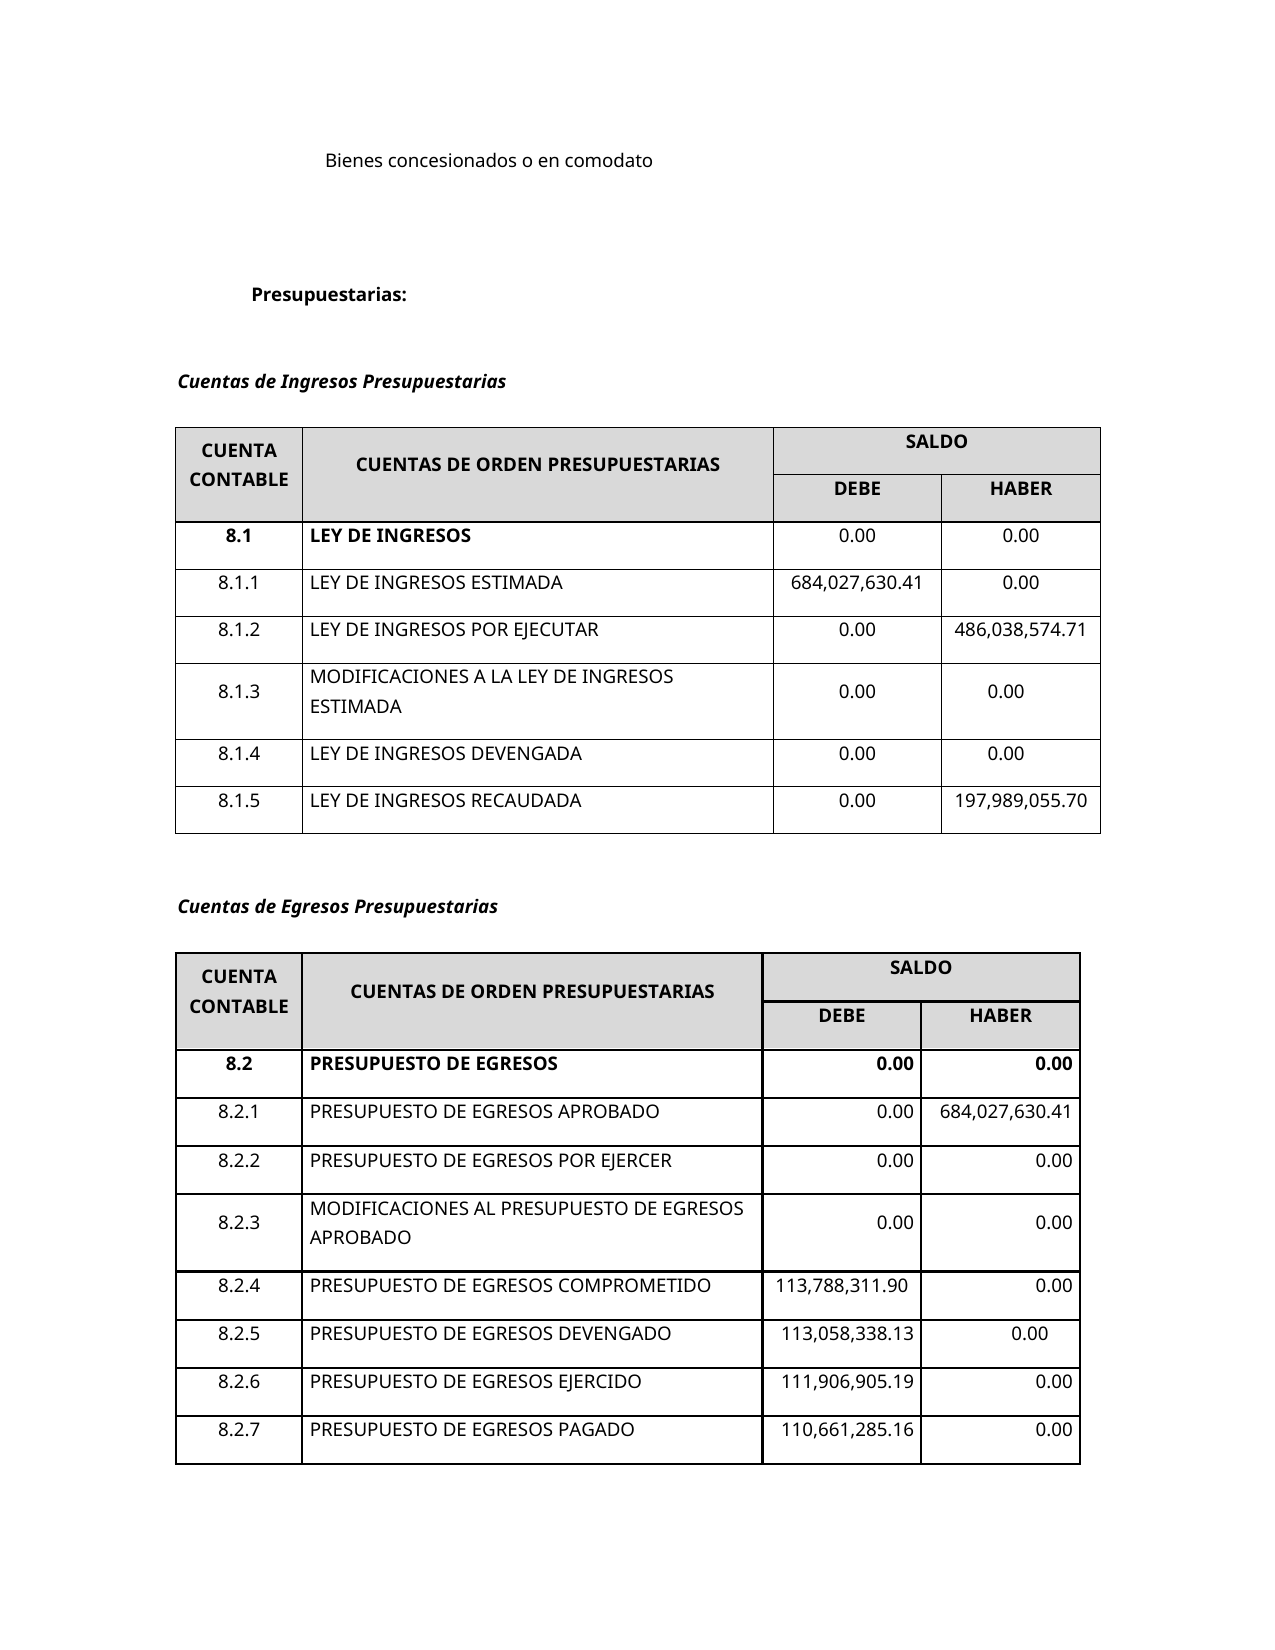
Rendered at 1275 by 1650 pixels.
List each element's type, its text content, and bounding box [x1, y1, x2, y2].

table_cell 0.00 [922, 1273, 1079, 1318]
table_cell LEY DE INGRESOS DEVENGADA [303, 740, 773, 786]
text Cuentas de Ingresos Presupuestarias [177, 368, 1098, 394]
table_cell 8.1.3 [176, 664, 302, 739]
table_cell 8.2 [177, 1051, 301, 1097]
table_cell 0.00 [774, 740, 941, 786]
table_cell MODIFICACIONES AL PRESUPUESTO DE EGRESOS APROBADO [303, 1195, 761, 1270]
table_cell 0.00 [922, 1321, 1079, 1367]
table_cell PRESUPUESTO DE EGRESOS EJERCIDO [303, 1369, 761, 1415]
table_cell 0.00 [942, 664, 1100, 739]
table_header CUENTA CONTABLE [176, 428, 302, 521]
table_cell HABER [922, 1003, 1079, 1048]
table_cell LEY DE INGRESOS [303, 523, 773, 568]
text Presupuestarias: [251, 281, 1098, 306]
table_cell 0.00 [764, 1051, 920, 1097]
table_cell 197,989,055.70 [942, 787, 1100, 833]
table_cell 8.2.4 [177, 1273, 301, 1318]
table_cell 8.1.5 [176, 787, 302, 833]
table_cell 0.00 [922, 1369, 1079, 1415]
table_cell 0.00 [922, 1195, 1079, 1270]
table_cell PRESUPUESTO DE EGRESOS POR EJERCER [303, 1147, 761, 1193]
table_header CUENTAS DE ORDEN PRESUPUESTARIAS [303, 954, 761, 1048]
table_cell 684,027,630.41 [774, 570, 941, 616]
text Bienes concesionados o en comodato [251, 148, 1098, 173]
table_cell 8.1 [176, 523, 302, 568]
table_cell 0.00 [774, 523, 941, 568]
table_header SALDO [764, 954, 1079, 1000]
table_cell 0.00 [764, 1099, 920, 1145]
table_cell 0.00 [942, 570, 1100, 616]
table_cell 684,027,630.41 [922, 1099, 1079, 1145]
table_cell 8.1.1 [176, 570, 302, 616]
table_cell 0.00 [922, 1417, 1079, 1463]
table_cell LEY DE INGRESOS POR EJECUTAR [303, 617, 773, 663]
table_cell 8.2.2 [177, 1147, 301, 1193]
table_cell 8.1.2 [176, 617, 302, 663]
table_cell 8.2.5 [177, 1321, 301, 1367]
table_cell PRESUPUESTO DE EGRESOS APROBADO [303, 1099, 761, 1145]
table_header CUENTA CONTABLE [177, 954, 301, 1048]
table_cell 0.00 [774, 787, 941, 833]
table_cell 113,058,338.13 [764, 1321, 920, 1367]
table_cell 0.00 [942, 740, 1100, 786]
table_cell 0.00 [774, 617, 941, 663]
table_cell PRESUPUESTO DE EGRESOS [303, 1051, 761, 1097]
table_cell 8.2.3 [177, 1195, 301, 1270]
table_cell HABER [942, 475, 1100, 521]
table_cell PRESUPUESTO DE EGRESOS COMPROMETIDO [303, 1273, 761, 1318]
table_cell 8.2.1 [177, 1099, 301, 1145]
table_cell 486,038,574.71 [942, 617, 1100, 663]
table_cell DEBE [774, 475, 941, 521]
table_cell PRESUPUESTO DE EGRESOS PAGADO [303, 1417, 761, 1463]
table_cell 0.00 [942, 523, 1100, 568]
table_cell 113,788,311.90 [764, 1273, 920, 1318]
table_cell 0.00 [764, 1195, 920, 1270]
table_cell 8.2.7 [177, 1417, 301, 1463]
table_cell 110,661,285.16 [764, 1417, 920, 1463]
table_cell 8.1.4 [176, 740, 302, 786]
text Cuentas de Egresos Presupuestarias [177, 893, 1098, 919]
table_header SALDO [774, 428, 1100, 474]
table_cell 0.00 [922, 1051, 1079, 1097]
table_cell 111,906,905.19 [764, 1369, 920, 1415]
table_cell 0.00 [764, 1147, 920, 1193]
table_cell LEY DE INGRESOS RECAUDADA [303, 787, 773, 833]
table_cell PRESUPUESTO DE EGRESOS DEVENGADO [303, 1321, 761, 1367]
table_header CUENTAS DE ORDEN PRESUPUESTARIAS [303, 428, 773, 521]
table_cell LEY DE INGRESOS ESTIMADA [303, 570, 773, 616]
table_cell 8.2.6 [177, 1369, 301, 1415]
table_cell 0.00 [774, 664, 941, 739]
table_cell 0.00 [922, 1147, 1079, 1193]
table_cell DEBE [764, 1003, 920, 1048]
table_cell MODIFICACIONES A LA LEY DE INGRESOS ESTIMADA [303, 664, 773, 739]
